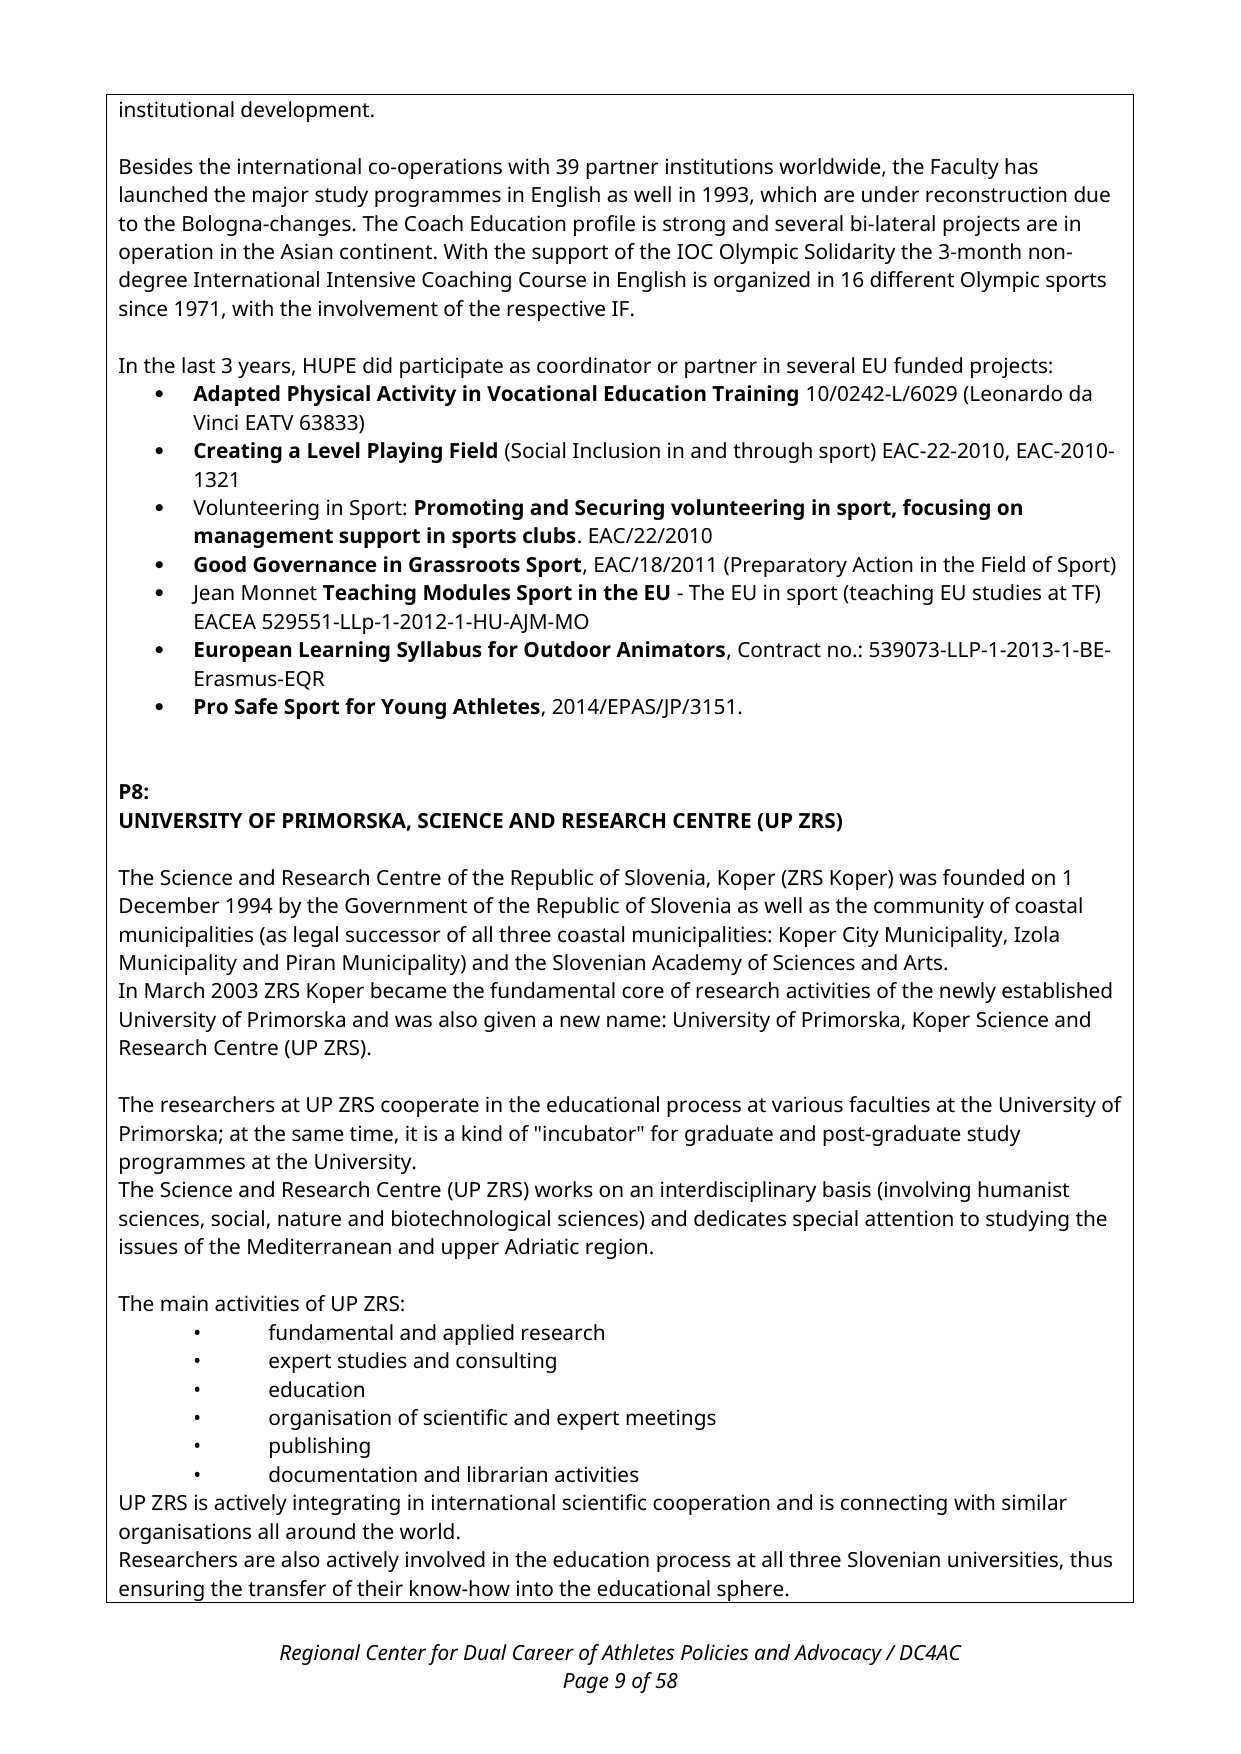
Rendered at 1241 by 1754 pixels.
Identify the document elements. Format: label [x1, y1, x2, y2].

table_cell [107, 95, 1133, 1602]
